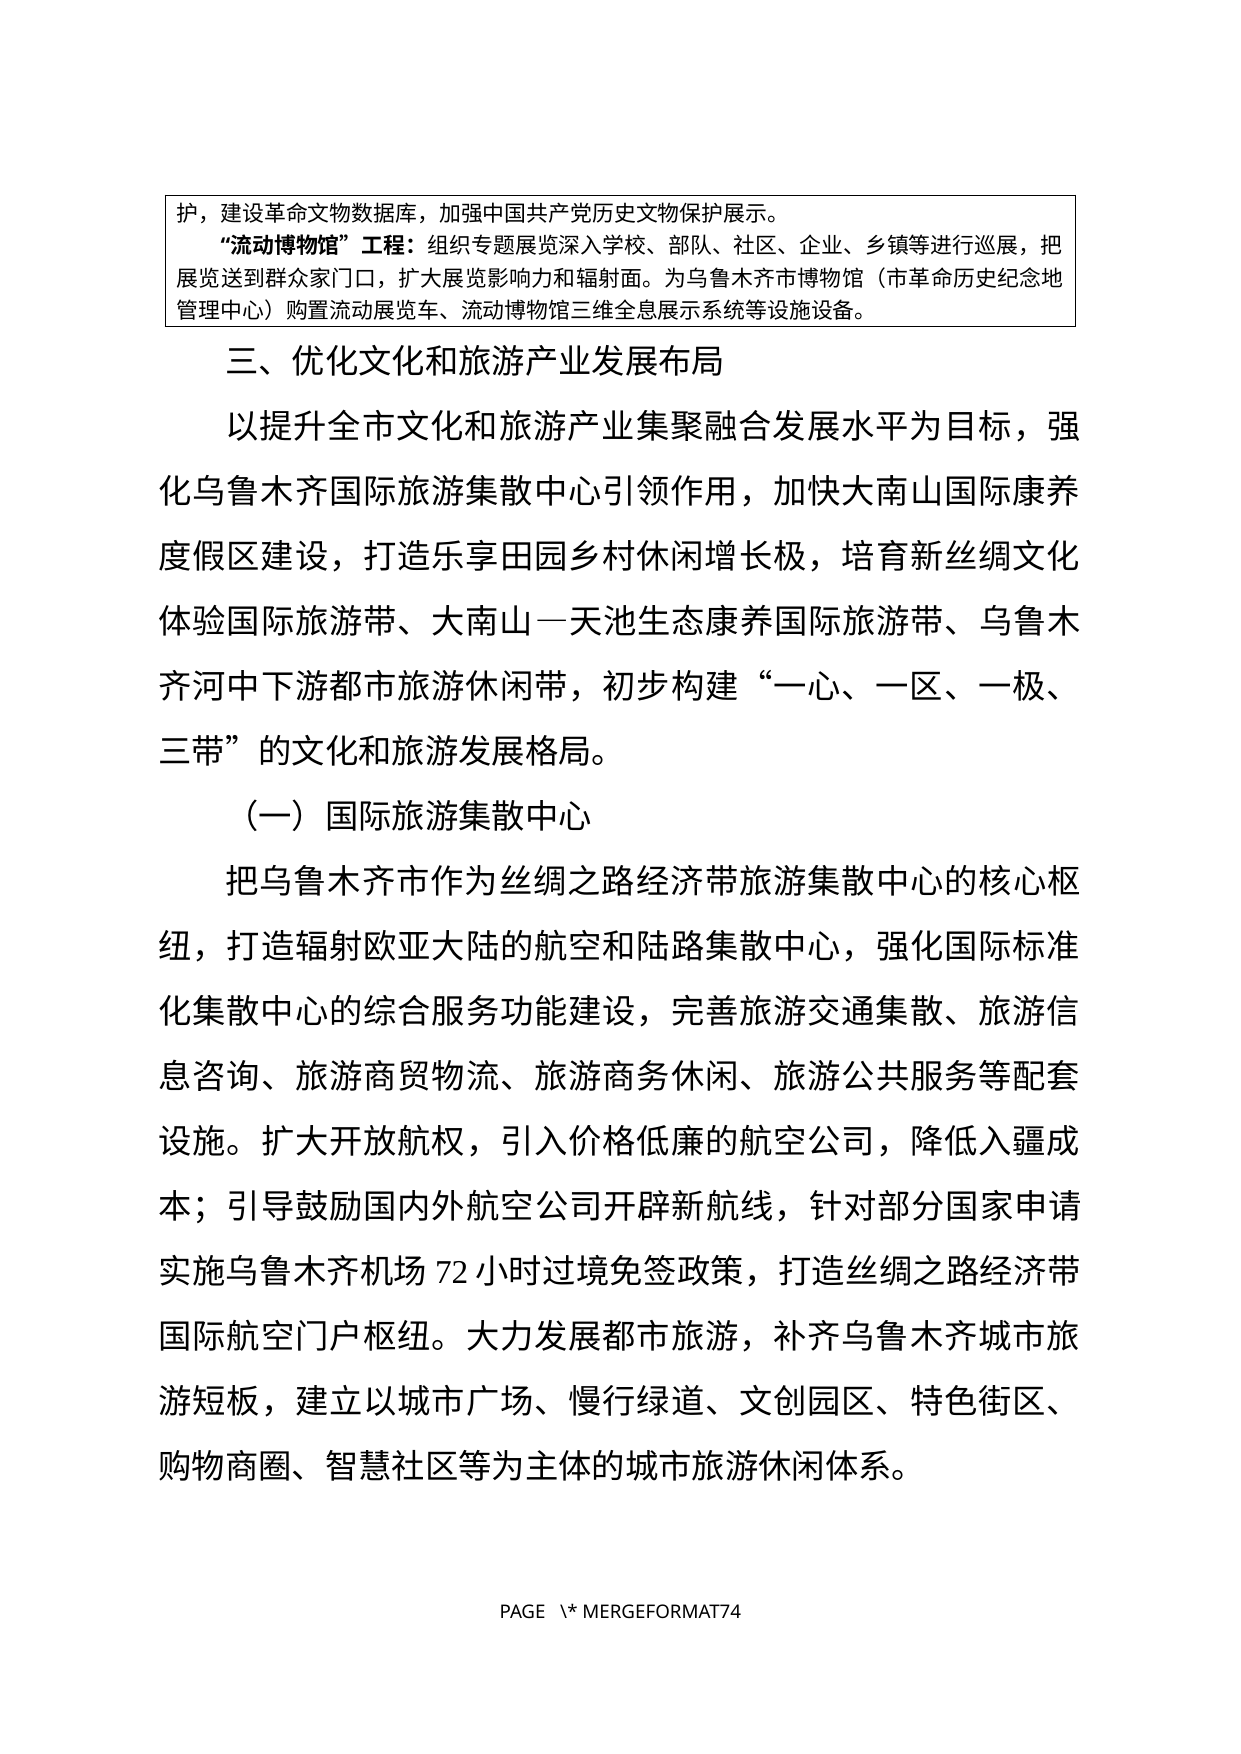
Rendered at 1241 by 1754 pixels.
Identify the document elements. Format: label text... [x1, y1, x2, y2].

text 把乌鲁木齐市作为丝绸之路经济带旅游集散中心的核心枢纽，打造辐射欧亚大陆的航空和陆路集散中心，强化国际标准化集散中心的综合服务功能建设，完善旅游交通集散、旅游信息咨询、旅游商贸物流、旅游商务休闲、旅游公共服务等配套设施。扩大开放航权，引入价格低廉的航空公司，降低入疆成本；引导鼓励国内外航空公司开辟新航线，针对部分国家申请实施乌鲁木齐机场72小时过境免签政策，打造丝绸之路经济带国际航空门户枢纽。大力发展都市旅游，补齐乌鲁木齐城市旅游短板，建立以城市广场、慢行绿道、文创园区、特色街区、购物商圈、智慧社区等为主体的城市旅游休闲体系。 [158, 847, 1082, 1497]
subtitle 三、优化文化和旅游产业发展布局 [158, 327, 1082, 392]
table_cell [166, 196, 1075, 326]
text 以提升全市文化和旅游产业集聚融合发展水平为目标，强化乌鲁木齐国际旅游集散中心引领作用，加快大南山国际康养度假区建设，打造乐享田园乡村休闲增长极，培育新丝绸文化体验国际旅游带、大南山—天池生态康养国际旅游带、乌鲁木齐河中下游都市旅游休闲带，初步构建“一心、一区、一极、三带”的文化和旅游发展格局。 [158, 392, 1082, 782]
subtitle （一）国际旅游集散中心 [158, 782, 1082, 847]
